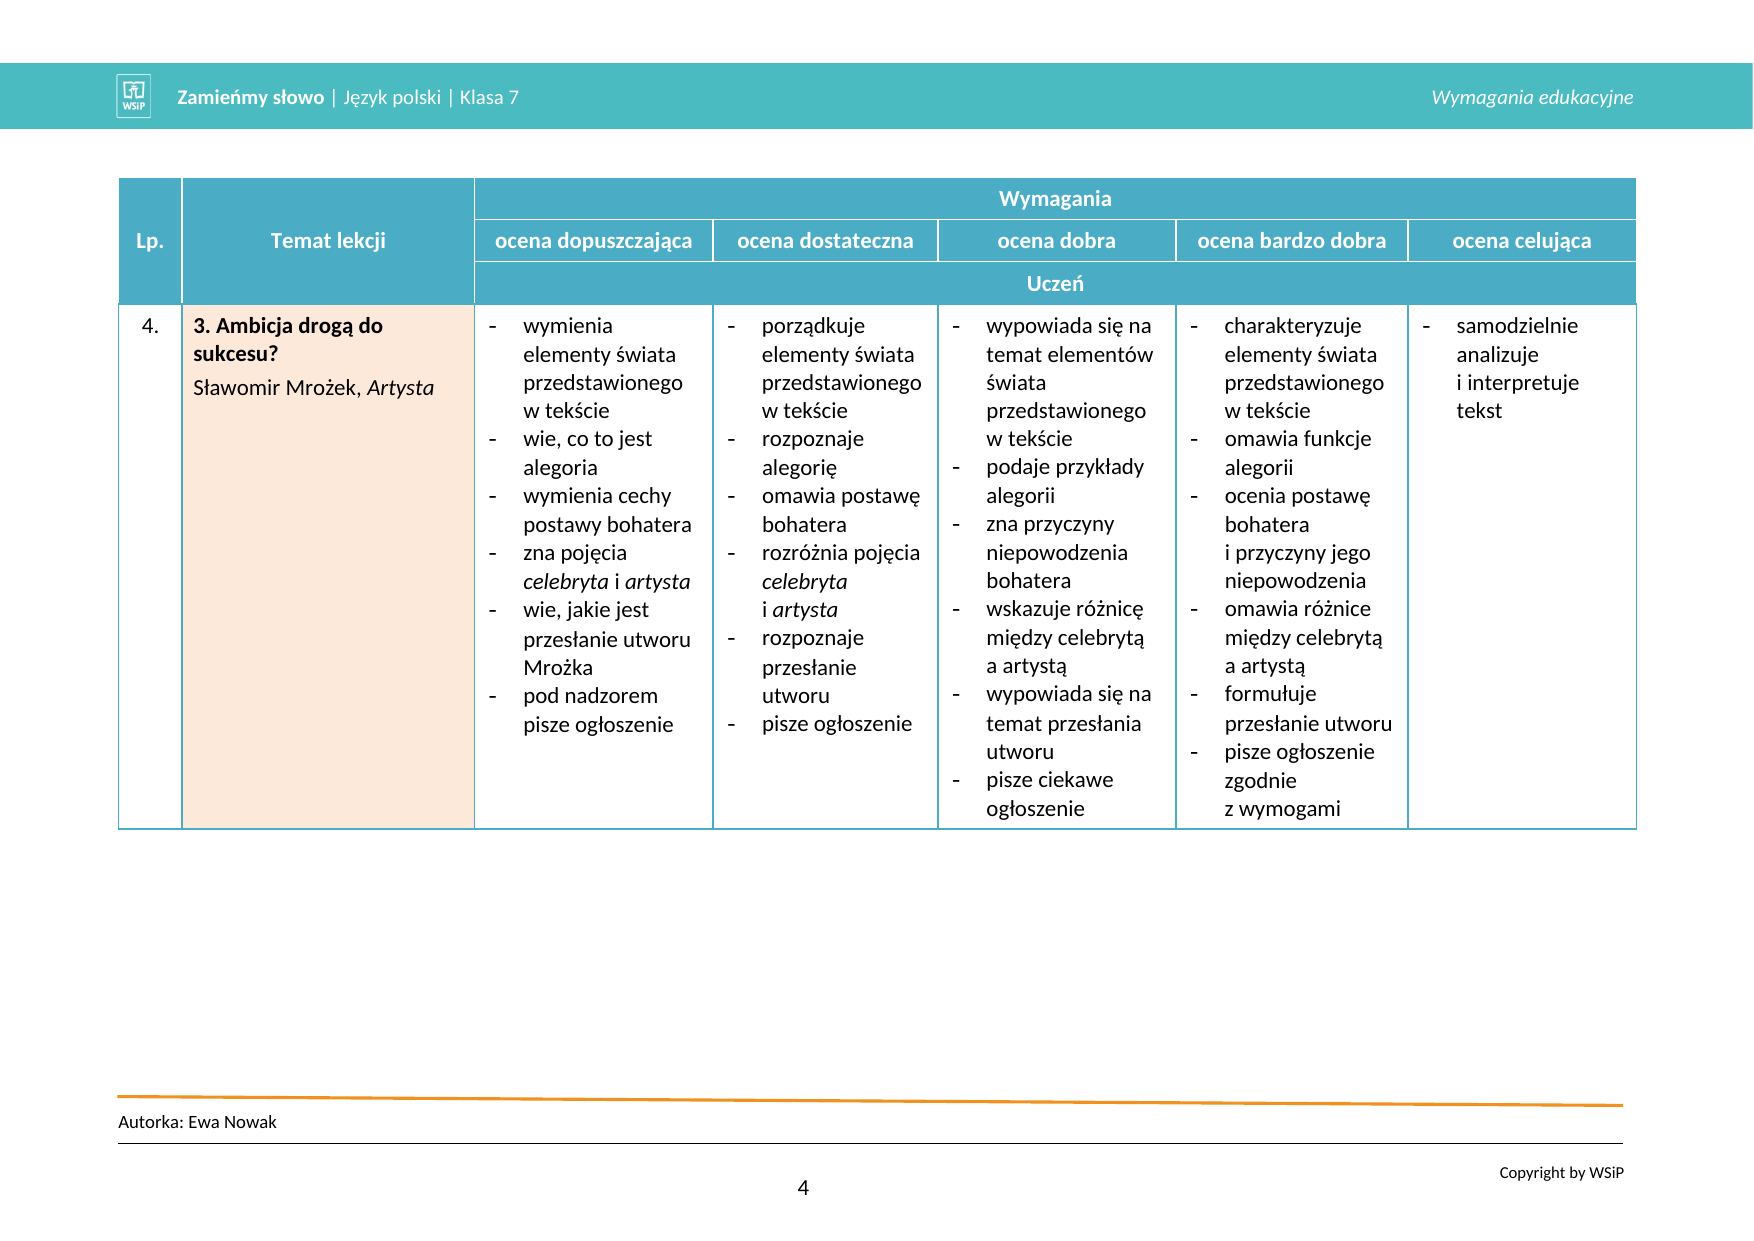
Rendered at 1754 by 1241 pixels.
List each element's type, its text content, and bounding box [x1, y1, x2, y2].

table_cell samodzielnie analizuje i interpretuje tekst [1409, 305, 1636, 828]
table_cell 4. [119, 305, 181, 828]
picture [0, 63, 1753, 129]
table_cell ocena dopuszczająca [475, 220, 712, 261]
table_cell ocena dobra [939, 220, 1175, 261]
table_cell charakteryzuje elementy świata przedstawionego w tekście omawia funkcje alegorii ocenia postawę bohatera i przyczyny jego niepowodzenia omawia różnice między celebrytą a artystą formułuje przesłanie utworu pisze ogłoszenie zgodnie z wymogami [1177, 305, 1407, 828]
table_cell Uczeń [475, 262, 1636, 303]
table_header Wymagania [475, 178, 1636, 219]
table_cell ocena bardzo dobra [1177, 220, 1407, 261]
table_header Temat lekcji [183, 178, 474, 303]
table_cell ocena dostateczna [714, 220, 937, 261]
table_cell porządkuje elementy świata przedstawionego w tekście rozpoznaje alegorię omawia postawę bohatera rozróżnia pojęcia celebryta i artysta rozpoznaje przesłanie utworu pisze ogłoszenie [714, 305, 937, 828]
table_cell wymienia elementy świata przedstawionego w tekście wie, co to jest alegoria wymienia cechy postawy bohatera zna pojęcia celebryta i artysta wie, jakie jest przesłanie utworu Mrożka pod nadzorem pisze ogłoszenie [475, 305, 712, 828]
table_cell 3. Ambicja drogą do sukcesu? Sławomir Mrożek, Artysta [183, 305, 474, 828]
table_cell ocena celująca [1409, 220, 1636, 261]
table_header Lp. [119, 178, 181, 303]
table_cell wypowiada się na temat elementów świata przedstawionego w tekście podaje przykłady alegorii zna przyczyny niepowodzenia bohatera wskazuje różnicę między celebrytą a artystą wypowiada się na temat przesłania utworu pisze ciekawe ogłoszenie [939, 305, 1175, 828]
